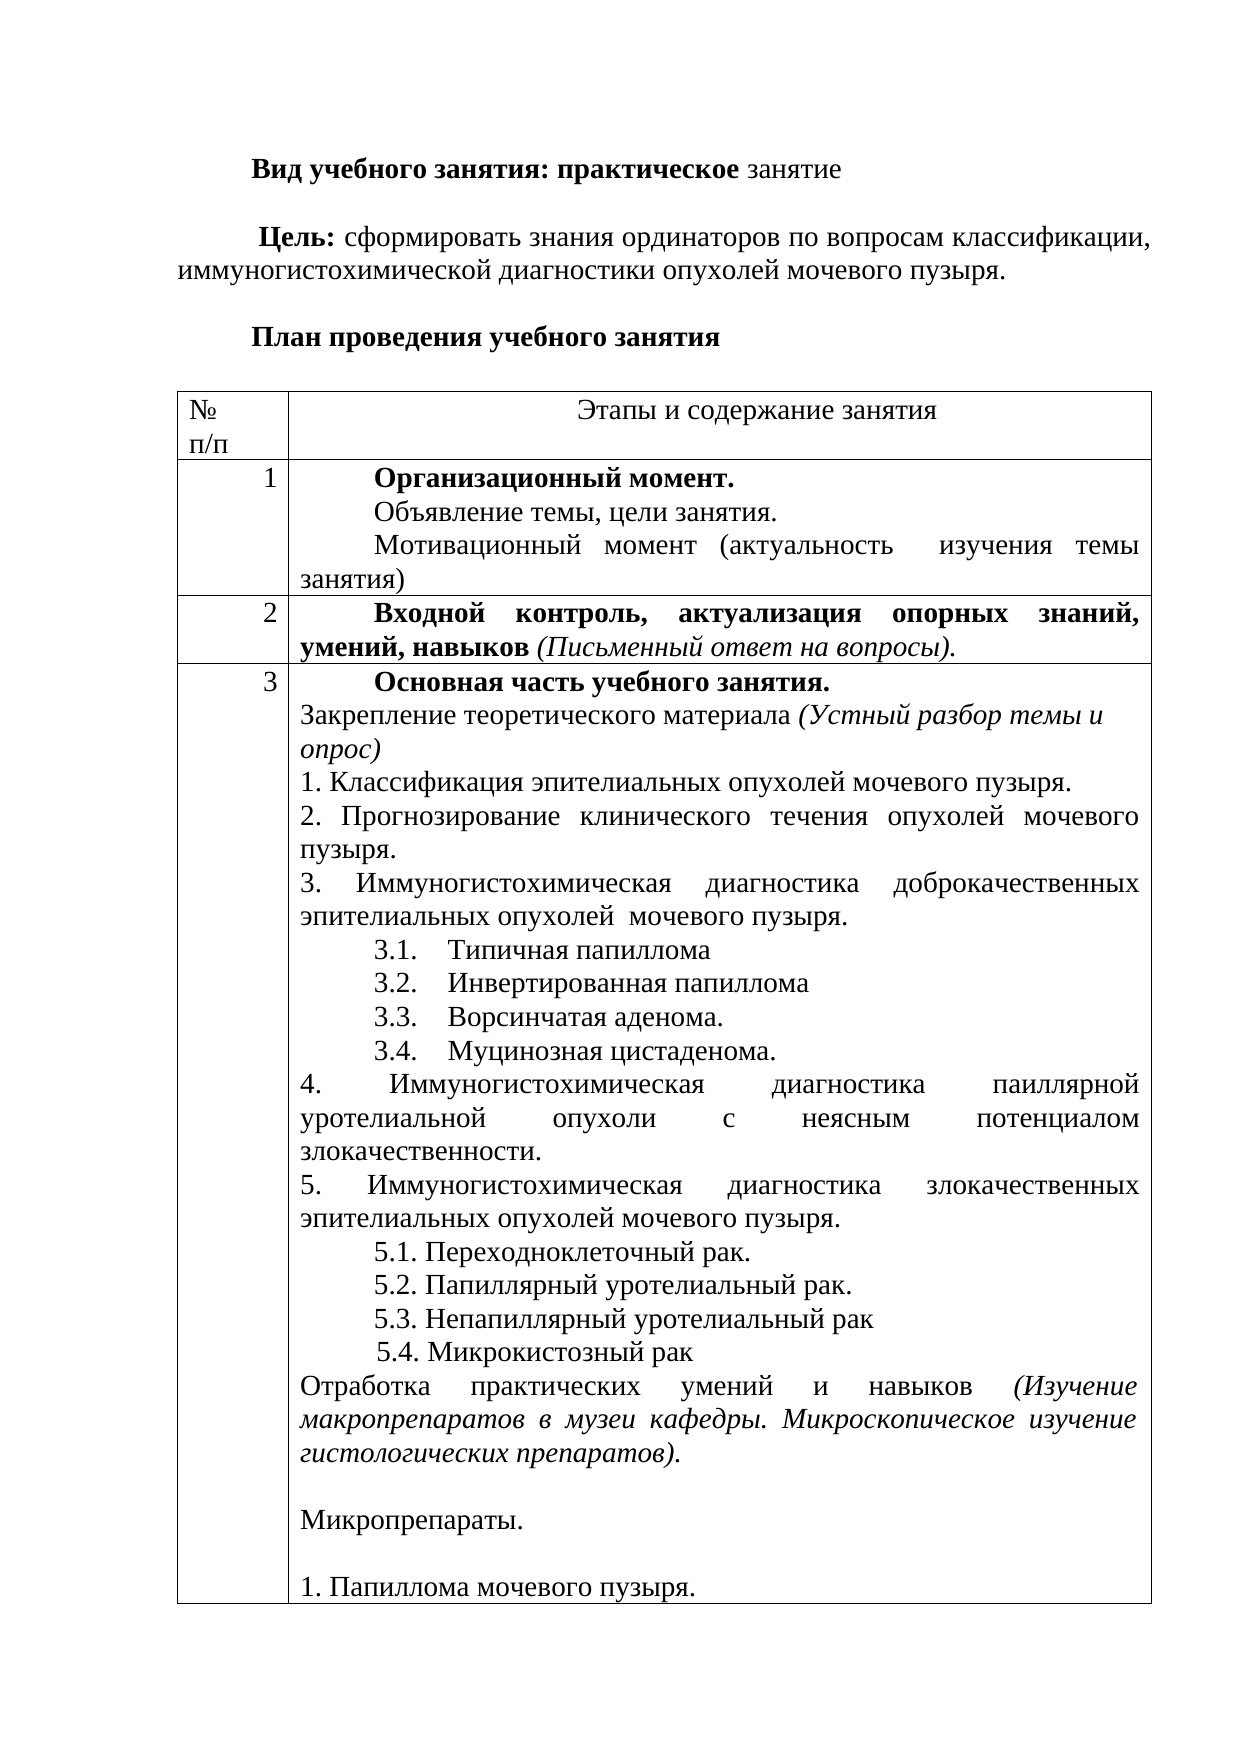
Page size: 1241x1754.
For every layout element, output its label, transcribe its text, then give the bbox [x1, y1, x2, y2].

text Цель: сформировать знания ординаторов по вопросам классификации, иммуногистохимической диагностики опухолей мочевого пузыря. [177, 219, 1152, 286]
table_header Этапы и содержание занятия [289, 392, 1151, 459]
table_cell 2 [178, 596, 288, 663]
text Вид учебного занятия: практическое занятие [251, 152, 1152, 185]
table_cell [289, 664, 1151, 1603]
table_cell Организационный момент. Объявление темы, цели занятия. Мотивационный момент (актуальность изучения темы занятия) [289, 460, 1151, 594]
table_cell 3 [178, 664, 288, 1603]
table_cell 1 [178, 460, 288, 594]
text План проведения учебного занятия [177, 319, 1152, 353]
table_cell Входной контроль, актуализация опорных знаний, умений, навыков (Письменный ответ на вопросы). [289, 596, 1151, 663]
table_header № п/п [178, 392, 288, 459]
